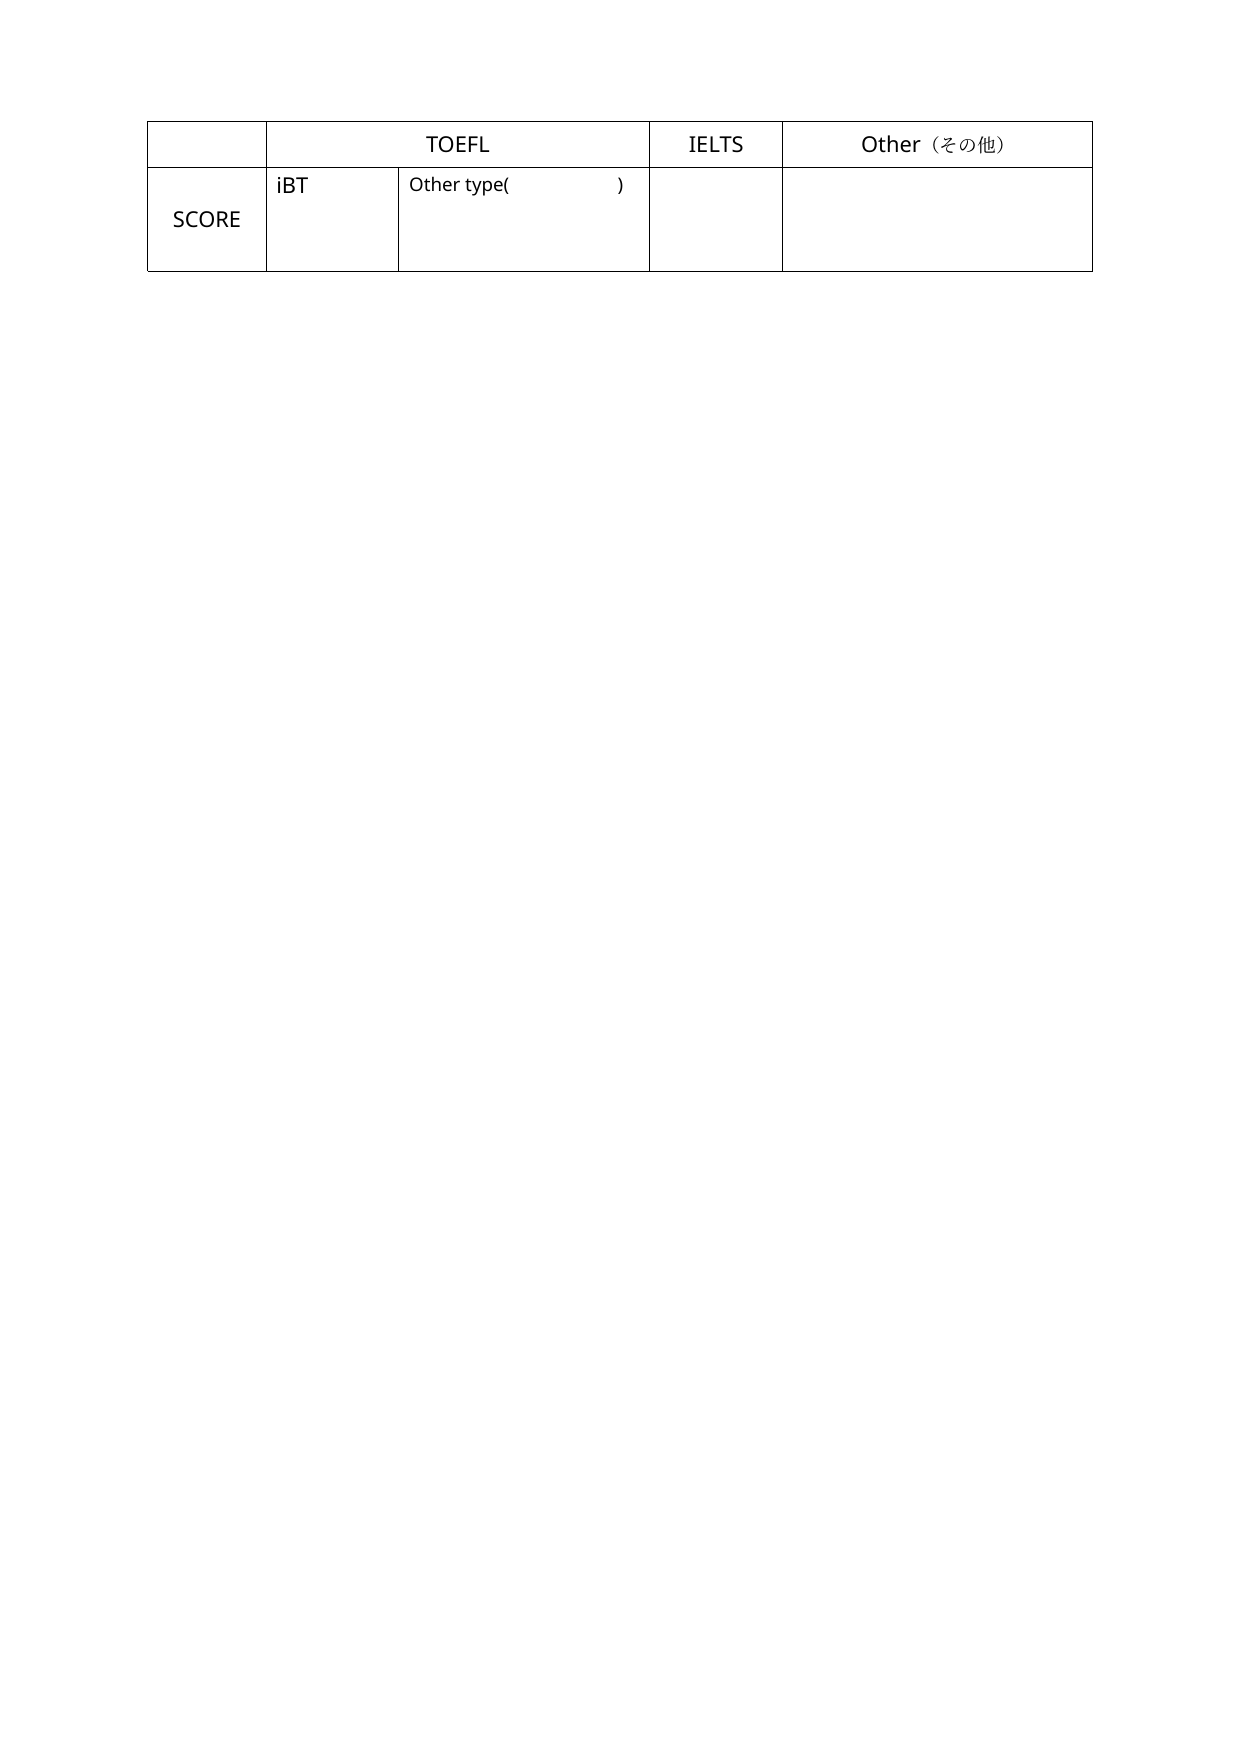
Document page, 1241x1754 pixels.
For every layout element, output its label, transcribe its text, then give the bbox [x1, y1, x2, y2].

table_cell [650, 168, 782, 271]
table_cell [783, 168, 1092, 271]
table_header [148, 122, 266, 167]
table_cell iBT [267, 168, 398, 271]
table_header Other（その他） [783, 122, 1092, 167]
table_cell Other type( ) [399, 168, 649, 271]
table_header TOEFL [267, 122, 649, 167]
table_cell SCORE [148, 168, 266, 271]
table_header IELTS [650, 122, 782, 167]
